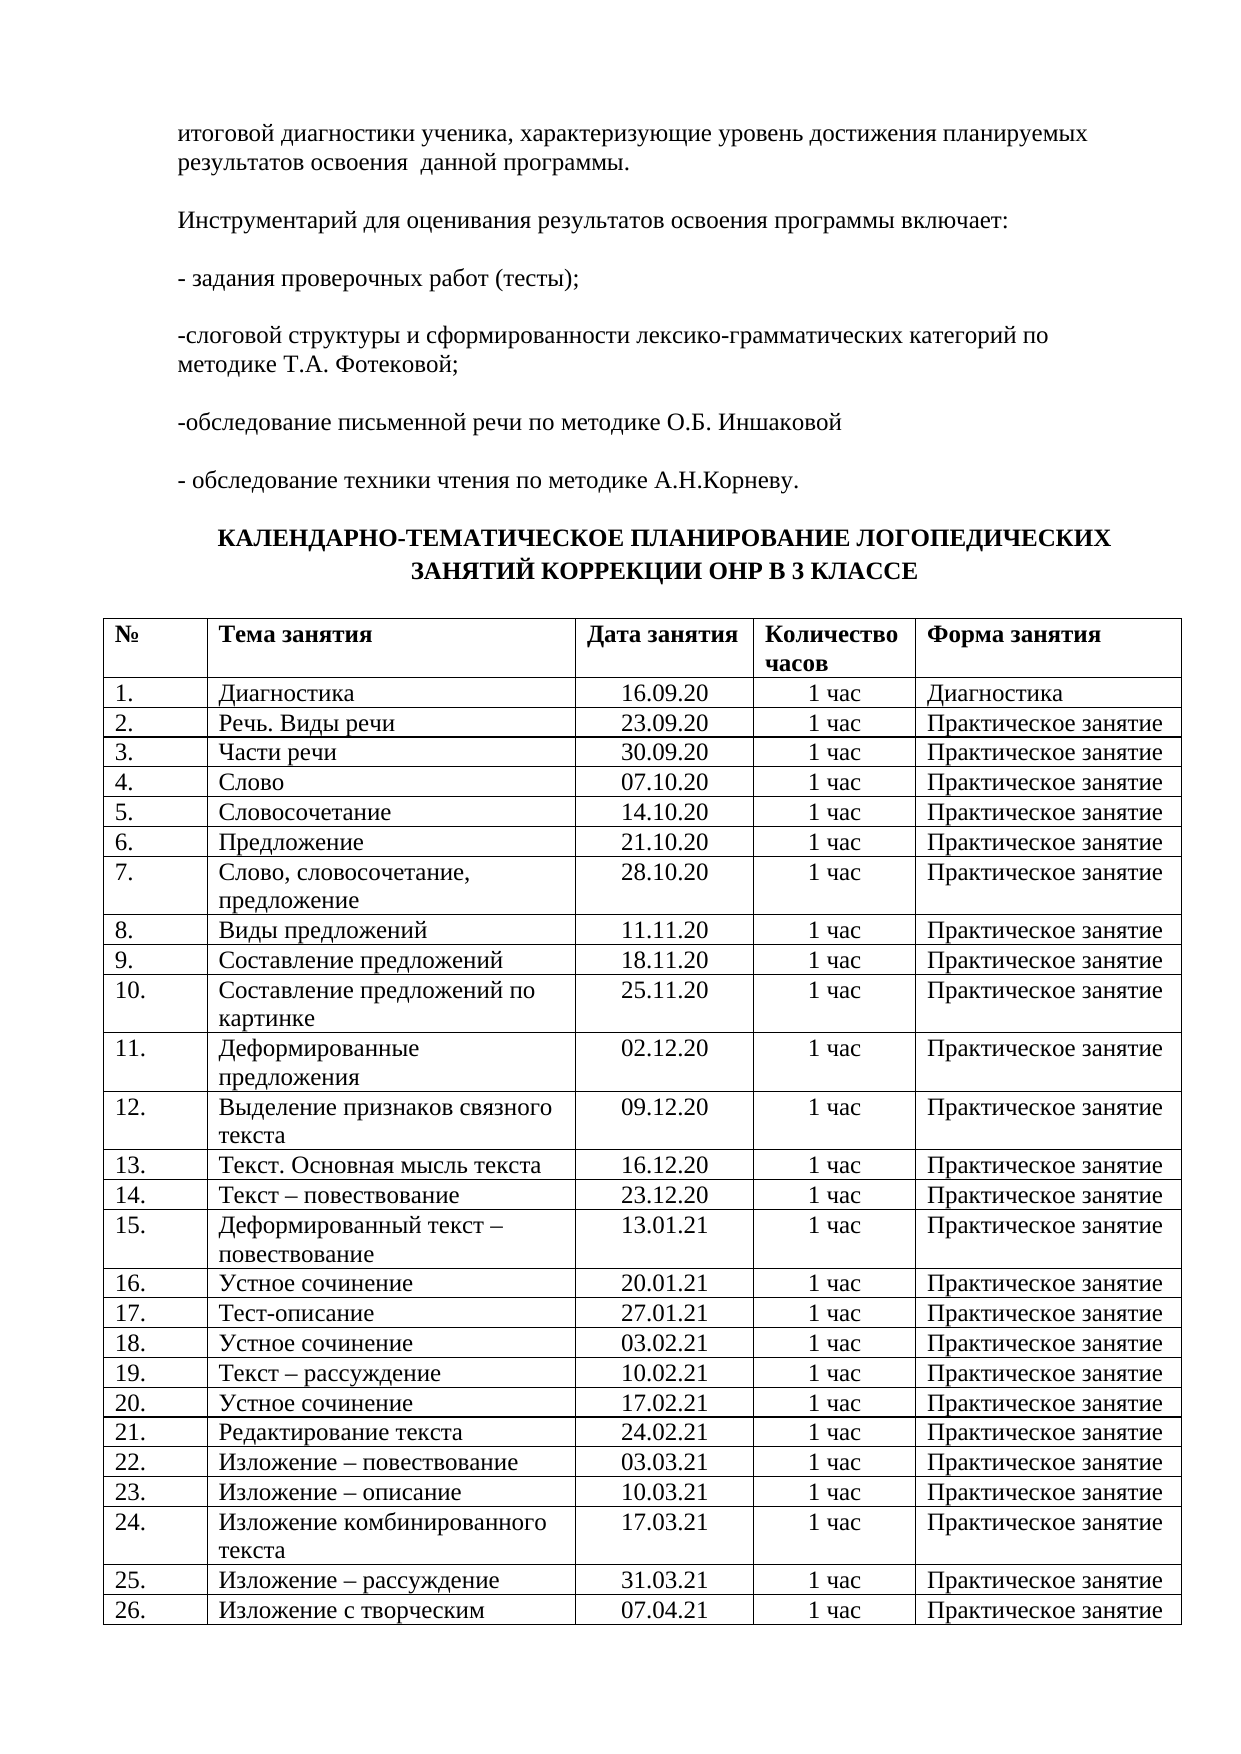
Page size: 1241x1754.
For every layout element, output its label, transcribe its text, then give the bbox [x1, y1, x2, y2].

text Инструментарий для оценивания результатов освоения программы включает: [177, 205, 1152, 233]
table_cell 28.10.20 [576, 857, 753, 914]
table_cell Изложение – описание [208, 1477, 575, 1506]
table_cell 1 час [754, 1092, 915, 1149]
table_cell 21.10.20 [576, 827, 753, 856]
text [177, 118, 1152, 176]
table_cell 1 час [754, 1507, 915, 1564]
table_cell 02.12.20 [576, 1033, 753, 1091]
table_cell 1 час [754, 945, 915, 974]
table_cell 1 час [754, 1447, 915, 1476]
table_cell Практическое занятие [916, 975, 1181, 1032]
table_cell 1 час [754, 1358, 915, 1387]
table_cell Практическое занятие [916, 915, 1181, 944]
table_cell 15. [104, 1210, 207, 1267]
table_cell 20.01.21 [576, 1269, 753, 1297]
text - задания проверочных работ (тесты); [177, 263, 1152, 291]
table_cell Устное сочинение [208, 1328, 575, 1357]
table_cell 14. [104, 1180, 207, 1209]
table_cell 16. [104, 1269, 207, 1297]
table_cell Тест-описание [208, 1298, 575, 1327]
table_cell Практическое занятие [916, 1358, 1181, 1387]
table_cell Деформированные предложения [208, 1033, 575, 1091]
table_cell 7. [104, 857, 207, 914]
table_cell Практическое занятие [916, 1477, 1181, 1506]
table_cell 1 час [754, 1269, 915, 1297]
table_cell Слово [208, 767, 575, 796]
table_cell 23. [104, 1477, 207, 1506]
table_cell Практическое занятие [916, 857, 1181, 914]
table_cell Изложение – рассуждение [208, 1565, 575, 1594]
table_cell 11. [104, 1033, 207, 1091]
table_cell 24.02.21 [576, 1418, 753, 1446]
table_cell 23.12.20 [576, 1180, 753, 1209]
table_cell 1 час [754, 1033, 915, 1091]
table_cell 17.02.21 [576, 1388, 753, 1416]
table_cell Практическое занятие [916, 1269, 1181, 1297]
table_cell Составление предложений [208, 945, 575, 974]
table_cell Практическое занятие [916, 945, 1181, 974]
table_cell 1 час [754, 915, 915, 944]
table_cell Практическое занятие [916, 827, 1181, 856]
table_cell 10.02.21 [576, 1358, 753, 1387]
table_cell 1 час [754, 1388, 915, 1416]
table_cell 1 час [754, 738, 915, 766]
table_cell Практическое занятие [916, 1298, 1181, 1327]
table_cell Деформированный текст – повествование [208, 1210, 575, 1267]
table_cell 09.12.20 [576, 1092, 753, 1149]
table_header Количество часов [754, 619, 915, 677]
table_cell Составление предложений по картинке [208, 975, 575, 1032]
table_cell Словосочетание [208, 797, 575, 826]
table_cell 30.09.20 [576, 738, 753, 766]
table_cell Речь. Виды речи [208, 708, 575, 736]
table_cell Текст – рассуждение [208, 1358, 575, 1387]
table_cell 4. [104, 767, 207, 796]
table_cell 31.03.21 [576, 1565, 753, 1594]
table_cell Части речи [208, 738, 575, 766]
table_cell 1 час [754, 975, 915, 1032]
table_cell Изложение – повествование [208, 1447, 575, 1476]
table_cell 1 час [754, 857, 915, 914]
table_cell Практическое занятие [916, 767, 1181, 796]
table_cell Практическое занятие [916, 1092, 1181, 1149]
table_cell 1 час [754, 1180, 915, 1209]
table_cell 10. [104, 975, 207, 1032]
table_cell 1 час [754, 827, 915, 856]
text - обследование техники чтения по методике А.Н.Корневу. [177, 465, 1152, 494]
table_cell 23.09.20 [576, 708, 753, 736]
table_cell 5. [104, 797, 207, 826]
table_cell 12. [104, 1092, 207, 1149]
table_cell 1 час [754, 1328, 915, 1357]
table_cell Текст – повествование [208, 1180, 575, 1209]
table_cell 18. [104, 1328, 207, 1357]
table_cell Практическое занятие [916, 1418, 1181, 1446]
table_cell 17.03.21 [576, 1507, 753, 1564]
table_cell Практическое занятие [916, 1507, 1181, 1564]
text -слоговой структуры и сформированности лексико-грамматических категорий по методике Т.А. Фотековой; [177, 321, 1152, 378]
table_cell 07.10.20 [576, 767, 753, 796]
table_cell 1 час [754, 1210, 915, 1267]
table_cell Практическое занятие [916, 1180, 1181, 1209]
table_cell Практическое занятие [916, 1565, 1181, 1594]
table_cell Практическое занятие [916, 1388, 1181, 1416]
table_cell Практическое занятие [916, 1033, 1181, 1091]
table_cell 24. [104, 1507, 207, 1564]
table_cell Практическое занятие [916, 708, 1181, 736]
table_cell Практическое занятие [916, 1328, 1181, 1357]
table_cell Текст. Основная мысль текста [208, 1150, 575, 1179]
table_cell 07.04.21 [576, 1595, 753, 1624]
table_header № [104, 619, 207, 677]
table_cell 6. [104, 827, 207, 856]
table_cell 1 час [754, 1298, 915, 1327]
table_cell Слово, словосочетание, предложение [208, 857, 575, 914]
table_cell Практическое занятие [916, 1150, 1181, 1179]
table_cell Устное сочинение [208, 1388, 575, 1416]
table_cell 26. [104, 1595, 207, 1624]
table_cell 21. [104, 1418, 207, 1446]
table_cell 1 час [754, 797, 915, 826]
table_cell 27.01.21 [576, 1298, 753, 1327]
table_cell 10.03.21 [576, 1477, 753, 1506]
table_cell Изложение комбинированного текста [208, 1507, 575, 1564]
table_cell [916, 1595, 1181, 1624]
table_cell 2. [104, 708, 207, 736]
table_cell 3. [104, 738, 207, 766]
table_cell 1 час [754, 1150, 915, 1179]
table_header Тема занятия [208, 619, 575, 677]
table_cell 20. [104, 1388, 207, 1416]
table_cell Диагностика [208, 678, 575, 707]
table_cell 1 час [754, 678, 915, 707]
table_cell 1 час [754, 1595, 915, 1624]
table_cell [208, 1595, 575, 1624]
table_cell Практическое занятие [916, 1210, 1181, 1267]
table_cell 1 час [754, 1477, 915, 1506]
table_cell Практическое занятие [916, 797, 1181, 826]
table_cell 1 час [754, 767, 915, 796]
table_cell Практическое занятие [916, 1447, 1181, 1476]
table_cell 13.01.21 [576, 1210, 753, 1267]
text КАЛЕНДАРНО-ТЕМАТИЧЕСКОЕ ПЛАНИРОВАНИЕ ЛОГОПЕДИЧЕСКИХ ЗАНЯТИЙ КОРРЕКЦИИ ОНР В 3 КЛАССЕ [177, 523, 1152, 585]
table_cell 8. [104, 915, 207, 944]
table_cell 1 час [754, 708, 915, 736]
table_cell 03.03.21 [576, 1447, 753, 1476]
table_cell 11.11.20 [576, 915, 753, 944]
table_cell 9. [104, 945, 207, 974]
table_cell 17. [104, 1298, 207, 1327]
table_cell 16.12.20 [576, 1150, 753, 1179]
table_cell 14.10.20 [576, 797, 753, 826]
table_cell Устное сочинение [208, 1269, 575, 1297]
table_cell 19. [104, 1358, 207, 1387]
table_cell Виды предложений [208, 915, 575, 944]
text -обследование письменной речи по методике О.Б. Иншаковой [177, 407, 1152, 436]
table_cell Редактирование текста [208, 1418, 575, 1446]
table_cell 18.11.20 [576, 945, 753, 974]
table_cell 03.02.21 [576, 1328, 753, 1357]
table_header Дата занятия [576, 619, 753, 677]
table_cell 1 час [754, 1565, 915, 1594]
table_cell 25.11.20 [576, 975, 753, 1032]
table_cell Предложение [208, 827, 575, 856]
table_cell 25. [104, 1565, 207, 1594]
table_cell 1 час [754, 1418, 915, 1446]
table_cell Практическое занятие [916, 738, 1181, 766]
table_cell 22. [104, 1447, 207, 1476]
table_header Форма занятия [916, 619, 1181, 677]
table_cell Диагностика [916, 678, 1181, 707]
table_cell 16.09.20 [576, 678, 753, 707]
table_cell 13. [104, 1150, 207, 1179]
table_cell 1. [104, 678, 207, 707]
table_cell Выделение признаков связного текста [208, 1092, 575, 1149]
